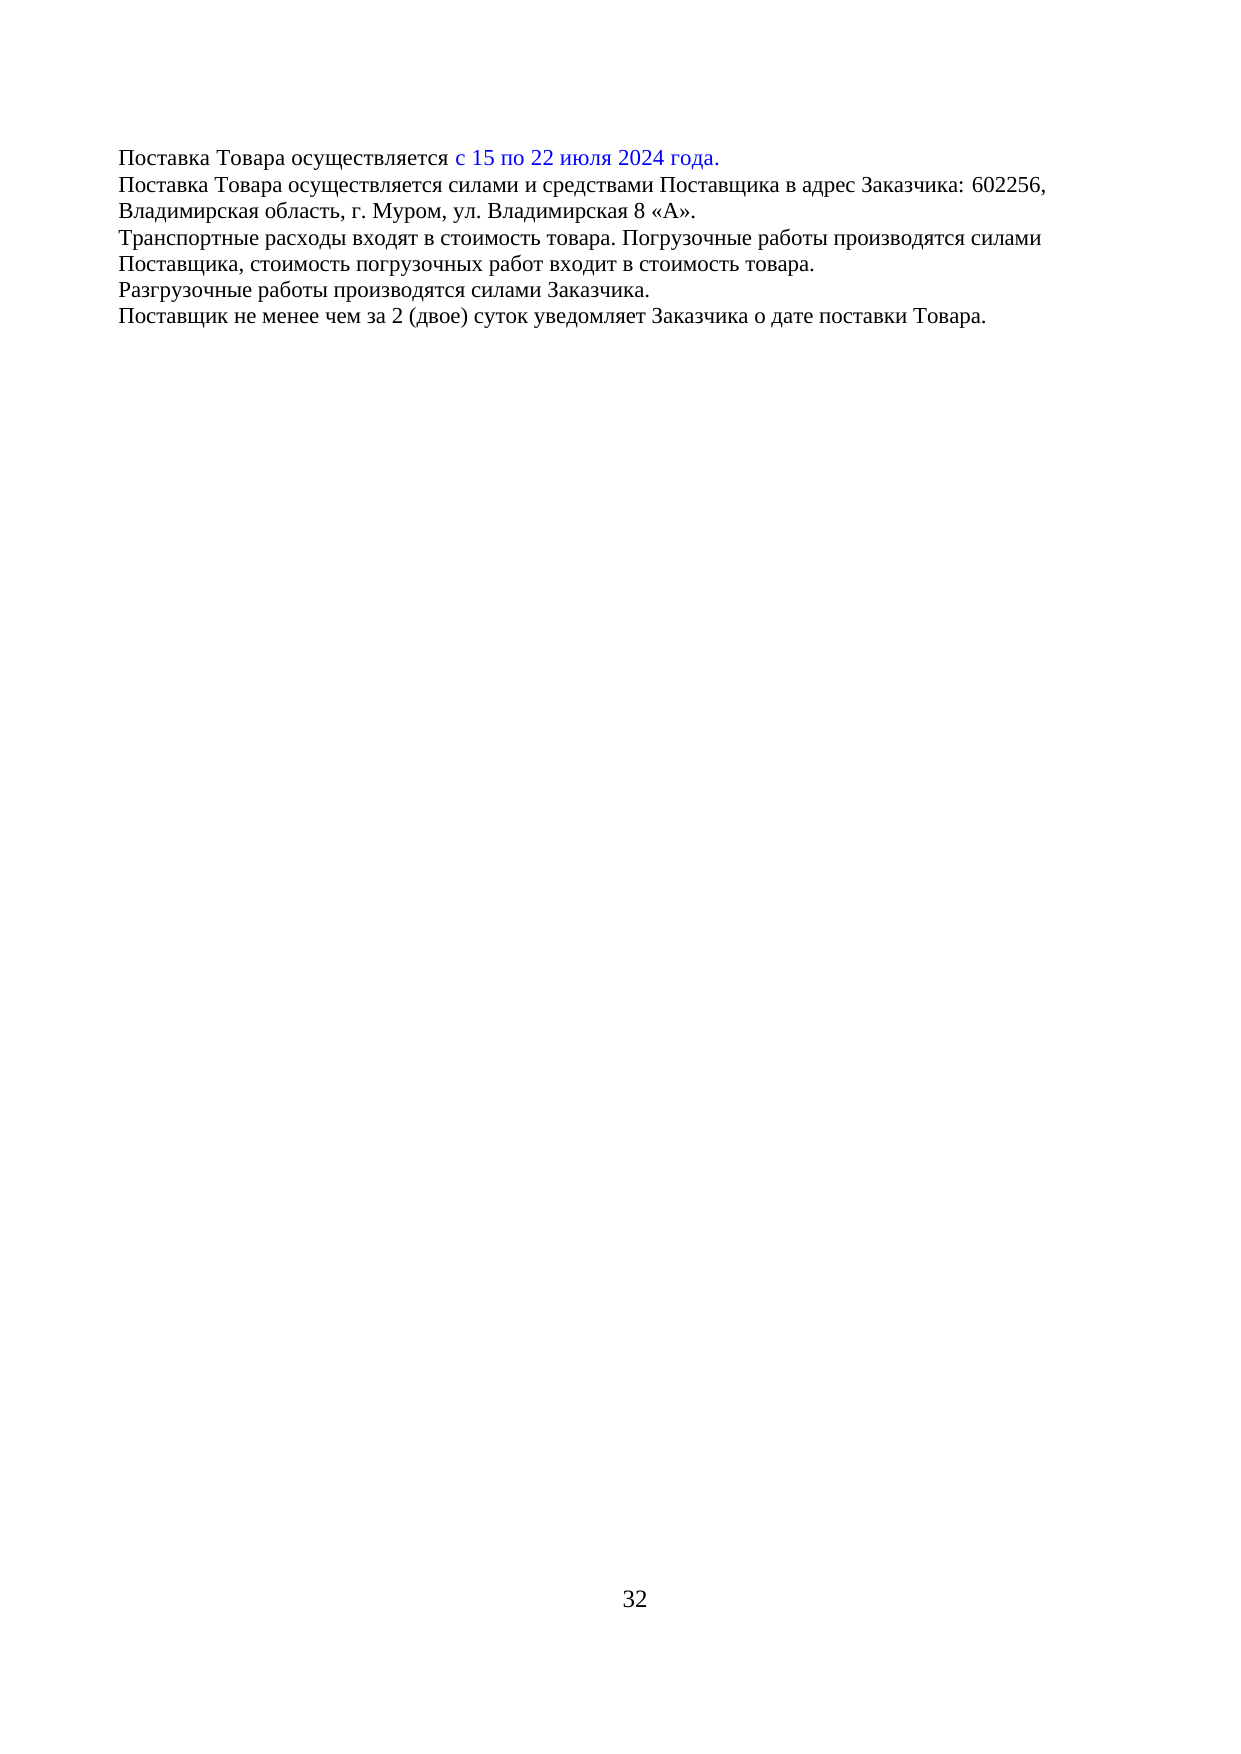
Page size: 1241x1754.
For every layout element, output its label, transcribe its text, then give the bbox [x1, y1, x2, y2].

text Поставщик не менее чем за 2 (двое) суток уведомляет Заказчика о дате поставки Товара. [118, 303, 1152, 329]
text Поставка Товара осуществляется с 15 по 22 июля 2024 года. [118, 118, 1152, 171]
text Поставка Товара осуществляется силами и средствами Поставщика в адрес Заказчика: 602256, Владимирская область, г. Муром, ул. Владимирская 8 «А». [118, 171, 1152, 223]
text Транспортные расходы входят в стоимость товара. Погрузочные работы производятся силами Поставщика, стоимость погрузочных работ входит в стоимость товара. [118, 223, 1152, 276]
text Разгрузочные работы производятся силами Заказчика. [118, 276, 1152, 303]
